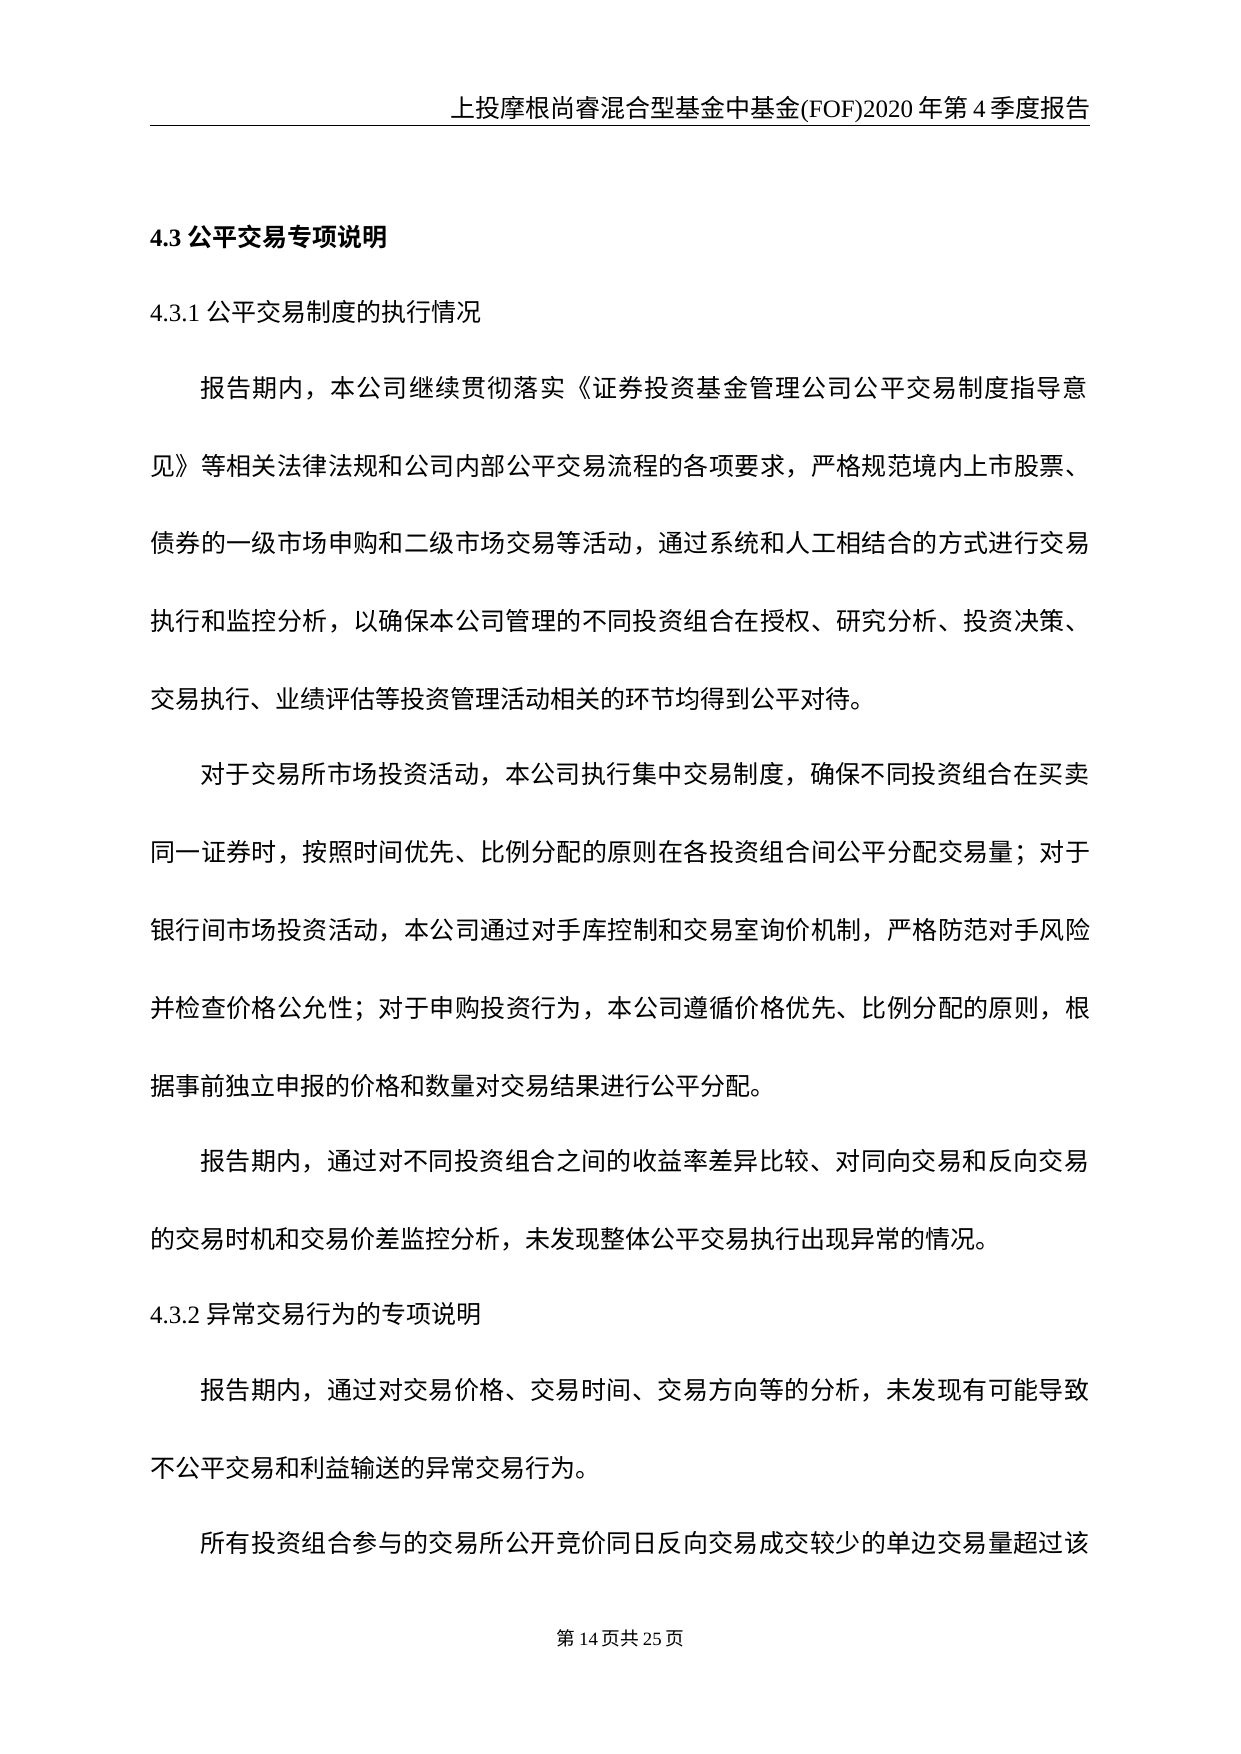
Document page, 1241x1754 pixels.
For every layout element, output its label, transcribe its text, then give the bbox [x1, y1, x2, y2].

text 报告期内，本公司继续贯彻落实《证券投资基金管理公司公平交易制度指导意见》等相关法律法规和公司内部公平交易流程的各项要求，严格规范境内上市股票、债券的一级市场申购和二级市场交易等活动，通过系统和人工相结合的方式进行交易执行和监控分析，以确保本公司管理的不同投资组合在授权、研究分析、投资决策、交易执行、业绩评估等投资管理活动相关的环节均得到公平对待。 [150, 354, 1090, 730]
text 4.3.2 异常交易行为的专项说明 [150, 1281, 1090, 1346]
text 对于交易所市场投资活动，本公司执行集中交易制度，确保不同投资组合在买卖同一证券时，按照时间优先、比例分配的原则在各投资组合间公平分配交易量；对于银行间市场投资活动，本公司通过对手库控制和交易室询价机制，严格防范对手风险并检查价格公允性；对于申购投资行为，本公司遵循价格优先、比例分配的原则，根据事前独立申报的价格和数量对交易结果进行公平分配。 [150, 741, 1090, 1117]
text 4.3 公平交易专项说明 [150, 203, 1090, 268]
text 4.3.1 公平交易制度的执行情况 [150, 278, 1090, 343]
text 报告期内，通过对不同投资组合之间的收益率差异比较、对同向交易和反向交易的交易时机和交易价差监控分析，未发现整体公平交易执行出现异常的情况。 [150, 1127, 1090, 1270]
text 报告期内，通过对交易价格、交易时间、交易方向等的分析，未发现有可能导致不公平交易和利益输送的异常交易行为。 [150, 1356, 1090, 1499]
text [150, 1509, 1090, 1574]
